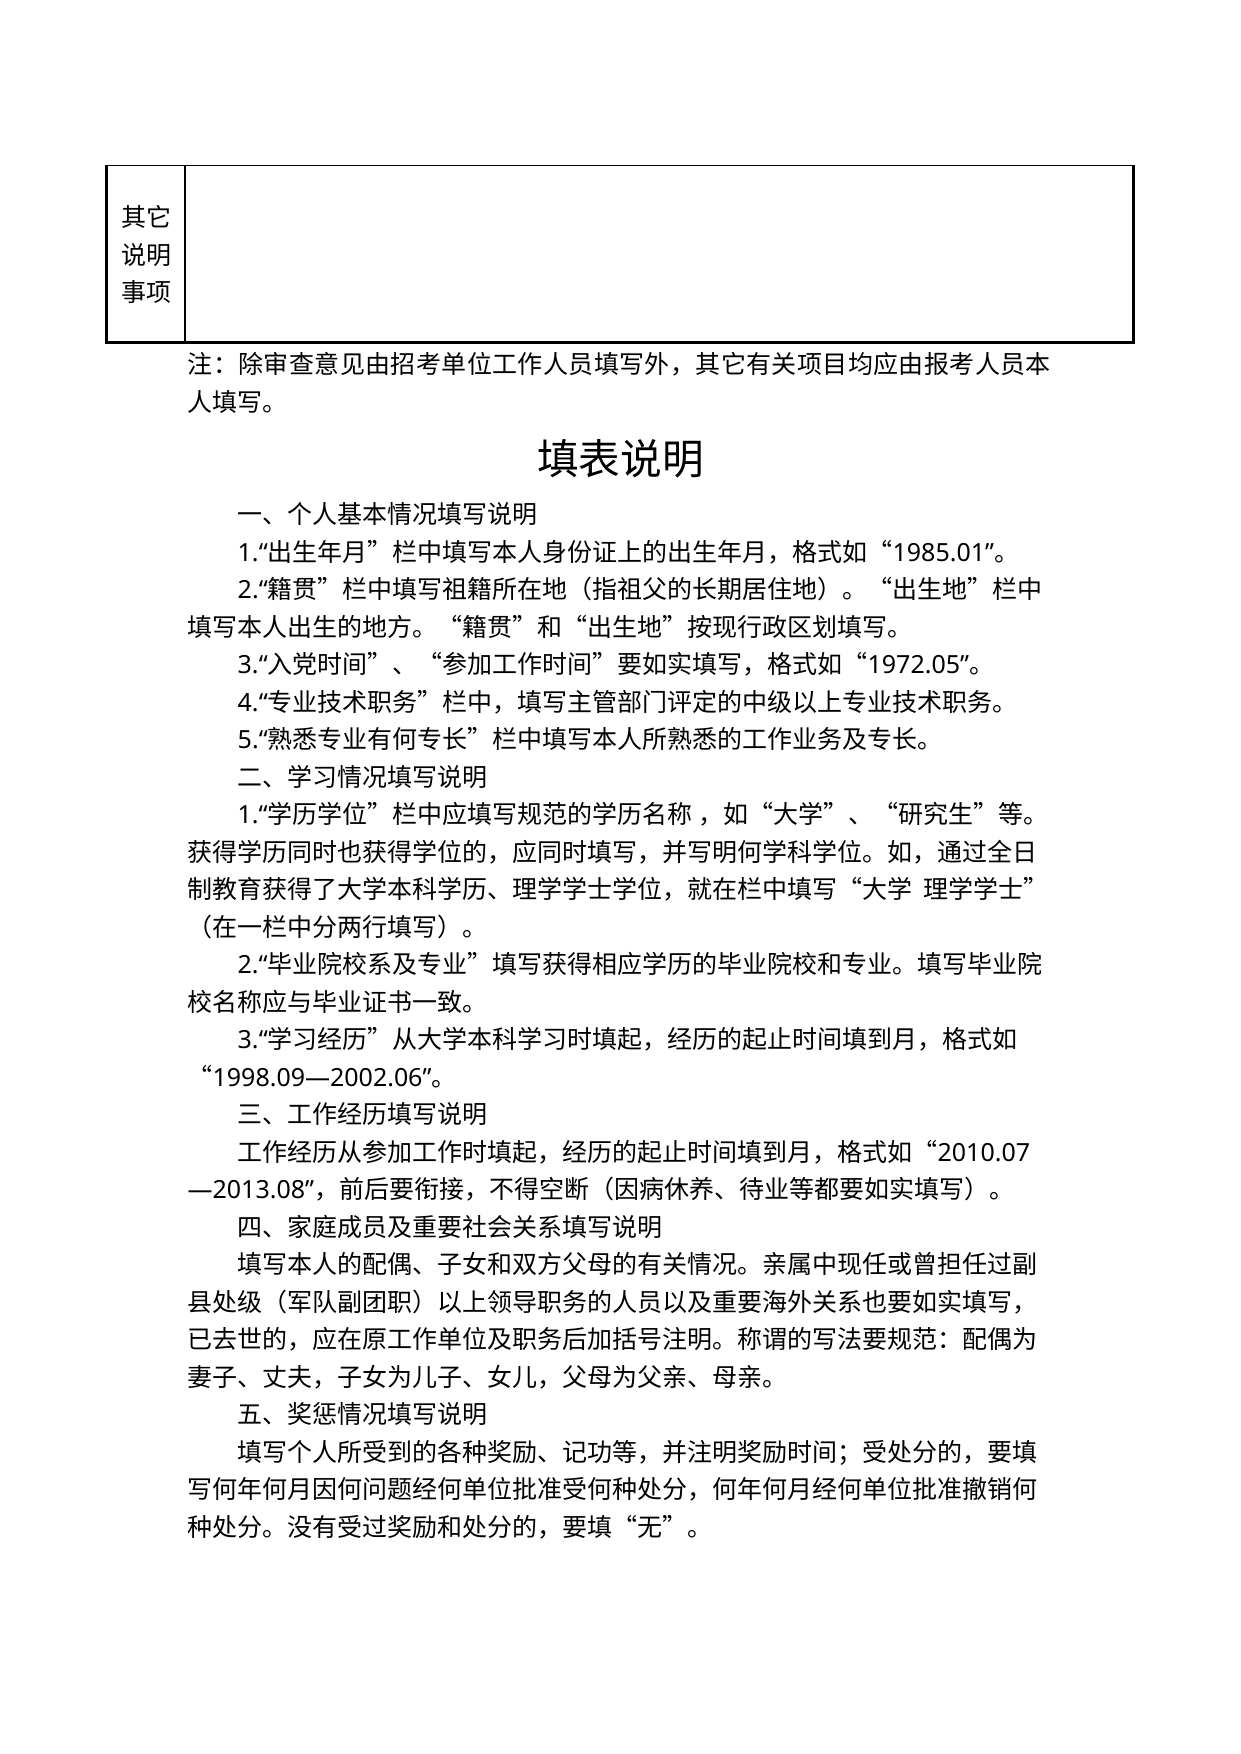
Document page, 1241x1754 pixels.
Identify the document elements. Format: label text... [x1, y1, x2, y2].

text 四、家庭成员及重要社会关系填写说明 [187, 1206, 1053, 1244]
text 填写个人所受到的各种奖励、记功等，并注明奖励时间；受处分的，要填写何年何月因何问题经何单位批准受何种处分，何年何月经何单位批准撤销何种处分。没有受过奖励和处分的，要填“无”。 [187, 1431, 1053, 1544]
text 三、工作经历填写说明 [187, 1094, 1053, 1131]
text 1.“出生年月”栏中填写本人身份证上的出生年月，格式如“1985.01”。 [187, 531, 1053, 569]
text 1.“学历学位”栏中应填写规范的学历名称 ，如“大学”、“研究生”等。获得学历同时也获得学位的，应同时填写，并写明何学科学位。如，通过全日制教育获得了大学本科学历、理学学士学位，就在栏中填写“大学 理学学士”（在一栏中分两行填写）。 [187, 794, 1053, 944]
text 注：除审查意见由招考单位工作人员填写外，其它有关项目均应由报考人员本人填写。 [187, 344, 1053, 419]
text 填表说明 [187, 419, 1053, 494]
text 3.“学习经历”从大学本科学习时填起，经历的起止时间填到月，格式如“1998.09—2002.06”。 [187, 1019, 1053, 1094]
text 一、个人基本情况填写说明 [187, 494, 1053, 531]
table_cell [186, 166, 1132, 341]
text 3.“入党时间”、“参加工作时间”要如实填写，格式如“1972.05”。 [187, 644, 1053, 681]
text 二、学习情况填写说明 [187, 756, 1053, 794]
text 5.“熟悉专业有何专长”栏中填写本人所熟悉的工作业务及专长。 [187, 719, 1053, 756]
text 填写本人的配偶、子女和双方父母的有关情况。亲属中现任或曾担任过副县处级（军队副团职）以上领导职务的人员以及重要海外关系也要如实填写，已去世的，应在原工作单位及职务后加括号注明。称谓的写法要规范：配偶为妻子、丈夫，子女为儿子、女儿，父母为父亲、母亲。 [187, 1244, 1053, 1394]
text 2.“籍贯”栏中填写祖籍所在地（指祖父的长期居住地）。“出生地”栏中填写本人出生的地方。“籍贯”和“出生地”按现行政区划填写。 [187, 569, 1053, 644]
text 五、奖惩情况填写说明 [187, 1394, 1053, 1431]
text 工作经历从参加工作时填起，经历的起止时间填到月，格式如“2010.07—2013.08”，前后要衔接，不得空断（因病休养、待业等都要如实填写）。 [187, 1131, 1053, 1206]
text 2.“毕业院校系及专业”填写获得相应学历的毕业院校和专业。填写毕业院校名称应与毕业证书一致。 [187, 944, 1053, 1019]
text 4.“专业技术职务”栏中，填写主管部门评定的中级以上专业技术职务。 [187, 681, 1053, 719]
table_cell 其它 说明 事项 [108, 166, 184, 341]
